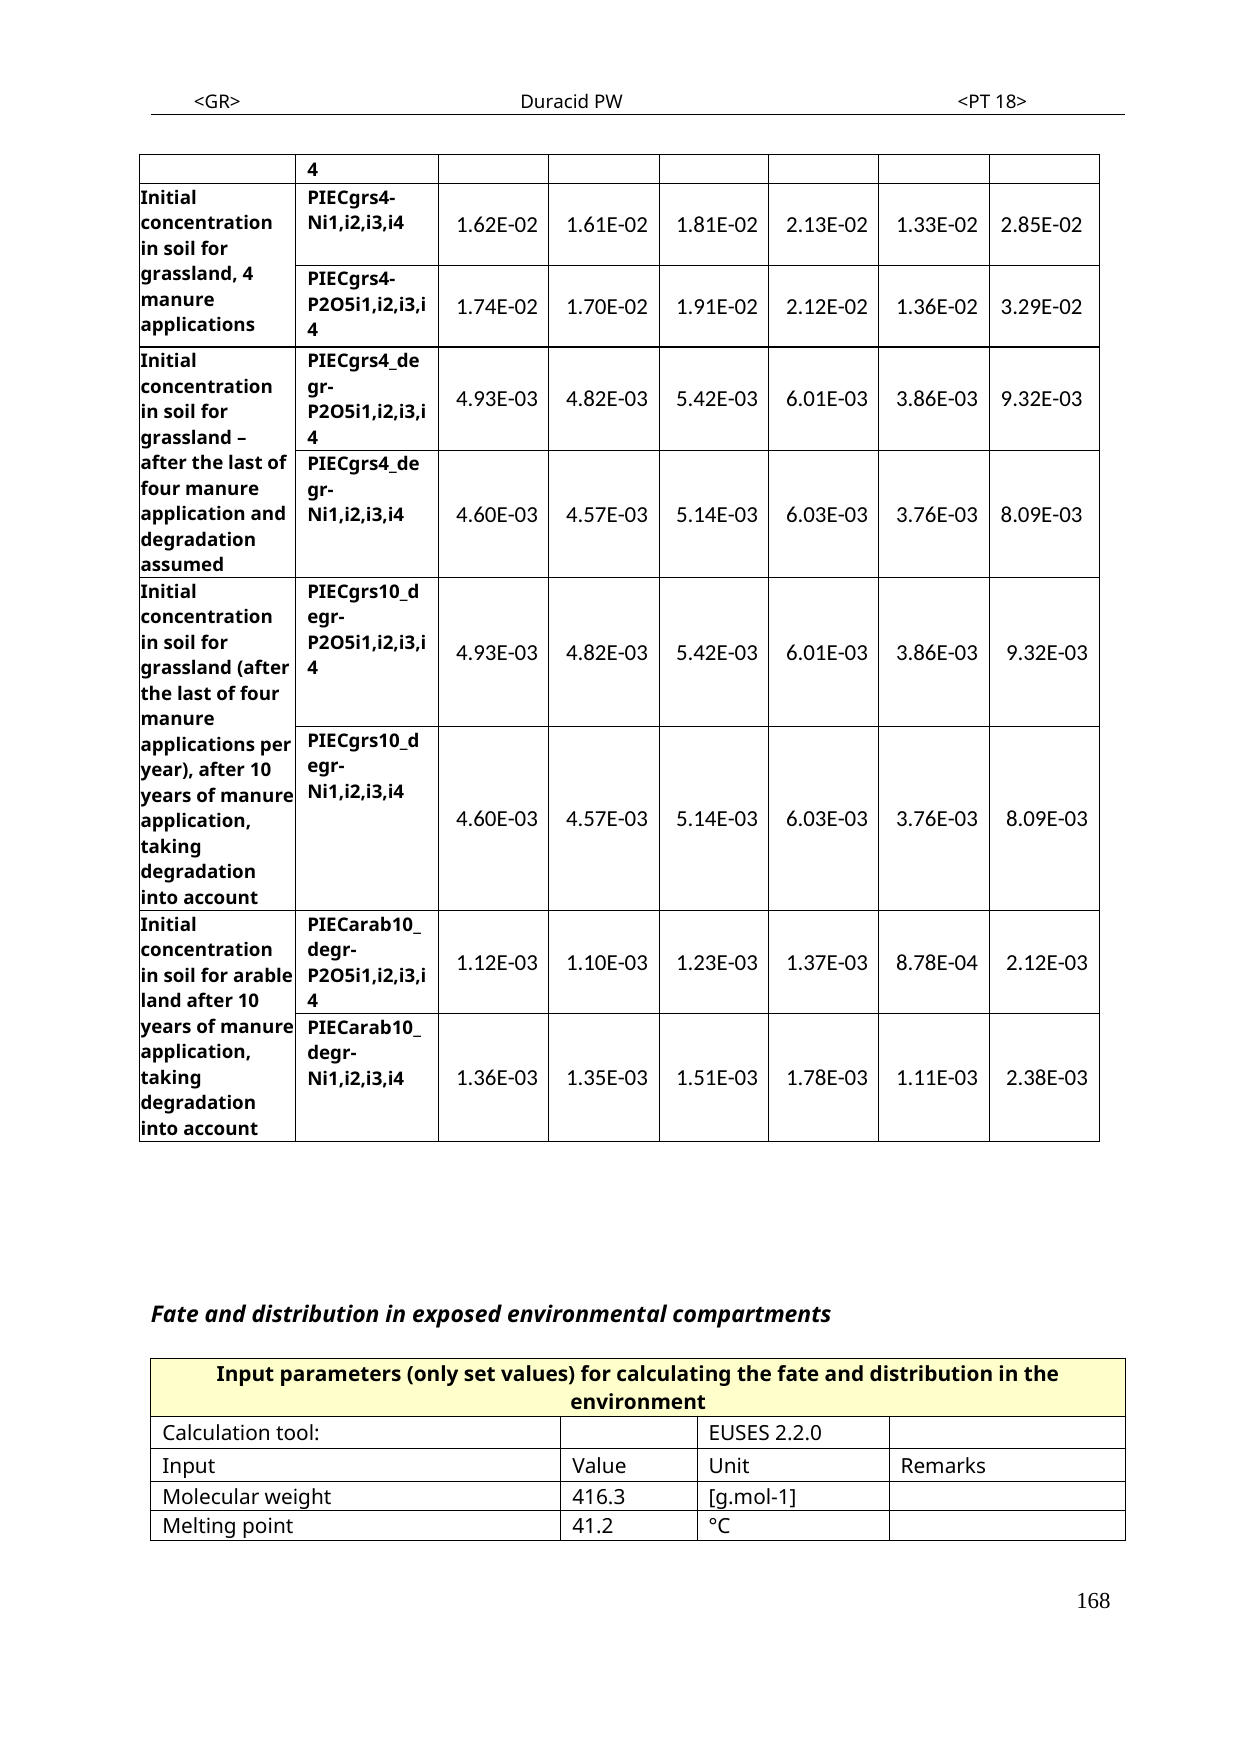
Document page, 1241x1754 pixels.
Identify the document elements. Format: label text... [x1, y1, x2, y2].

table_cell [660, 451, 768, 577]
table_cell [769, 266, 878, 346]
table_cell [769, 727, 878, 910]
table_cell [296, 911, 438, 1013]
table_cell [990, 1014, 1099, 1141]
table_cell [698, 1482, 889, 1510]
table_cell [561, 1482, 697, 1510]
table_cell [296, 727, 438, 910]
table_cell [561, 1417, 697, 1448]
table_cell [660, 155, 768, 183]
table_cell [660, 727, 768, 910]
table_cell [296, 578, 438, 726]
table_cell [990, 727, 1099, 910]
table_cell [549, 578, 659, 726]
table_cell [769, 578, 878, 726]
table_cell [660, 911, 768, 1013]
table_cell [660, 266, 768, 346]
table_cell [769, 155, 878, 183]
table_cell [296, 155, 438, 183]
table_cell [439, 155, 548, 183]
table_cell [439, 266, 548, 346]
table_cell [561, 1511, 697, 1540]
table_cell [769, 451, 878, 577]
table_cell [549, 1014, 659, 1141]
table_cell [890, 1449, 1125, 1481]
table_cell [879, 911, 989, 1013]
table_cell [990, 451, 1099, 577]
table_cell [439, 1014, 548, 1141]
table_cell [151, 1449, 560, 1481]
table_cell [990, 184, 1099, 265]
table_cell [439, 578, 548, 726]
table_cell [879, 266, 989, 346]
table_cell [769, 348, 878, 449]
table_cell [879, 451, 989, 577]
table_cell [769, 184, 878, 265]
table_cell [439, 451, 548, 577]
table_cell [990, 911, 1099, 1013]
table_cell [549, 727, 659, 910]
text Fate and distribution in exposed environmental compartments [151, 1298, 1110, 1329]
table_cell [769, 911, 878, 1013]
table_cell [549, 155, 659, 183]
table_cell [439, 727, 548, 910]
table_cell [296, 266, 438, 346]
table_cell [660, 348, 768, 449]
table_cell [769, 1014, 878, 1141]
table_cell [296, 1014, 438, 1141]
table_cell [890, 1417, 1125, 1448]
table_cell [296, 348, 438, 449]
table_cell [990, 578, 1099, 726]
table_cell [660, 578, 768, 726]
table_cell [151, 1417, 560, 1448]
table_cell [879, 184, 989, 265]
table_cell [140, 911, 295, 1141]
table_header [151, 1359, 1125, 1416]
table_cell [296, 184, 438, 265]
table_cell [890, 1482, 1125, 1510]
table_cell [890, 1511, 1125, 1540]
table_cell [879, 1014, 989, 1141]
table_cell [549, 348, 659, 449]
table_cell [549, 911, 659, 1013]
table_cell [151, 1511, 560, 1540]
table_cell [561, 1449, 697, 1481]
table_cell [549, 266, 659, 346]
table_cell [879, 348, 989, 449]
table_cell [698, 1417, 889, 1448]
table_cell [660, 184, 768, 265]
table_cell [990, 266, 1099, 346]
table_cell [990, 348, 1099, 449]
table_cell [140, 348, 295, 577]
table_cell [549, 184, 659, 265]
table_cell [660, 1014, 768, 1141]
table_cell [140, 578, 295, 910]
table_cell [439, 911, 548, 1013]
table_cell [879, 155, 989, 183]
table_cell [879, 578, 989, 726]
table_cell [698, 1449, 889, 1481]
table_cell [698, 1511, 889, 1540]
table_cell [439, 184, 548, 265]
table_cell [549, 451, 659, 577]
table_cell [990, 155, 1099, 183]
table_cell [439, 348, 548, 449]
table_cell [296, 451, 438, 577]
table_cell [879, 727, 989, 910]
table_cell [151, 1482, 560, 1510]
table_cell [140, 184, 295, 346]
